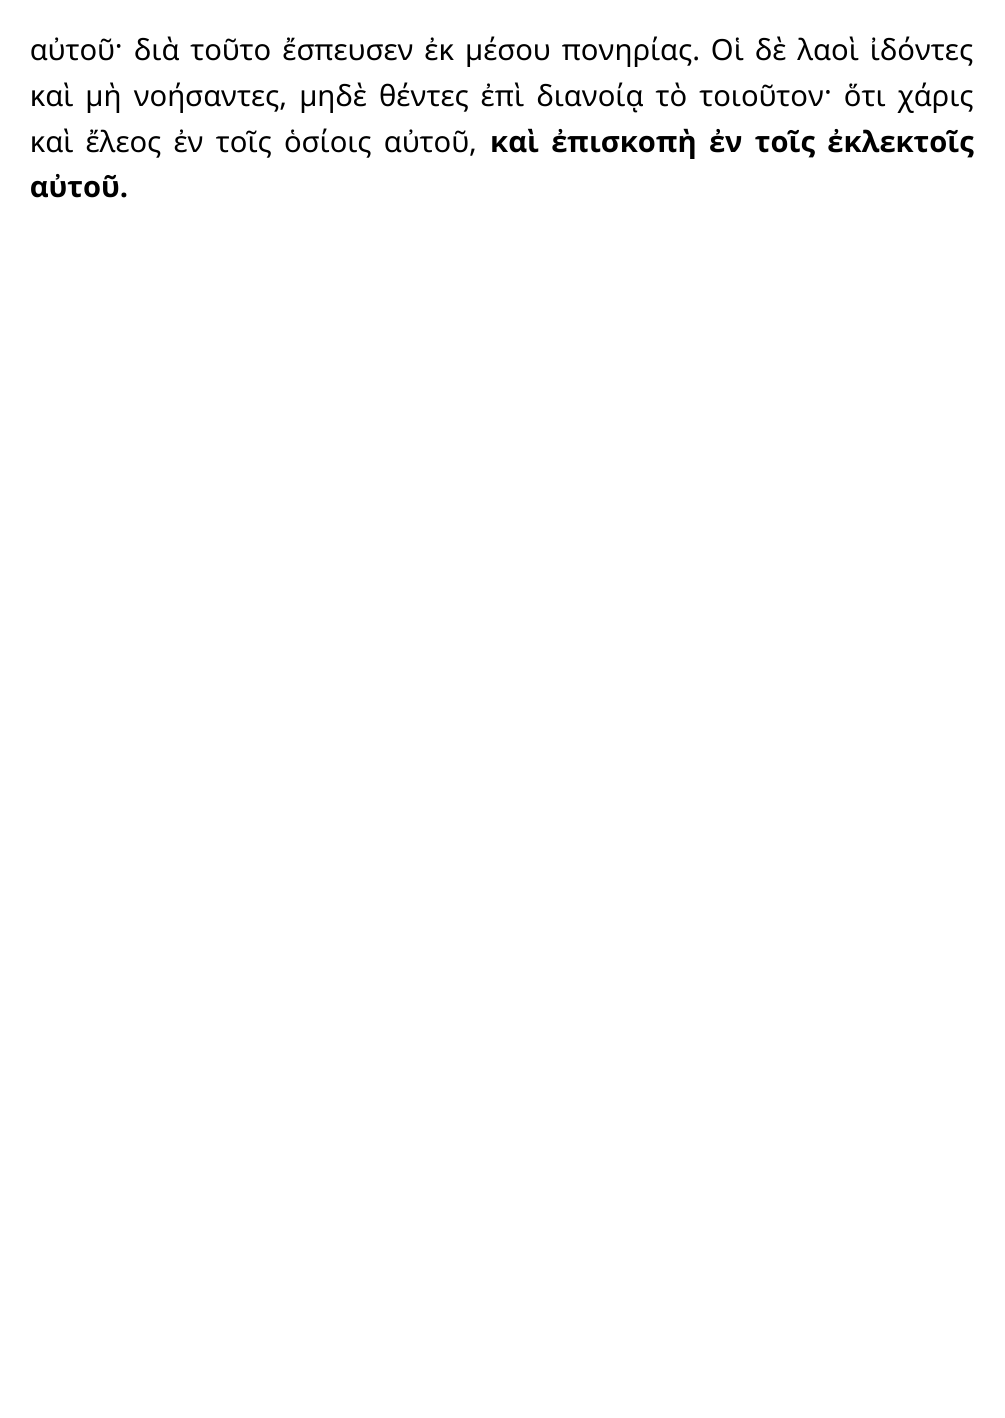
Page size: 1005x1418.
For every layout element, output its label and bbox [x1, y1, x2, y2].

text [29, 29, 974, 206]
